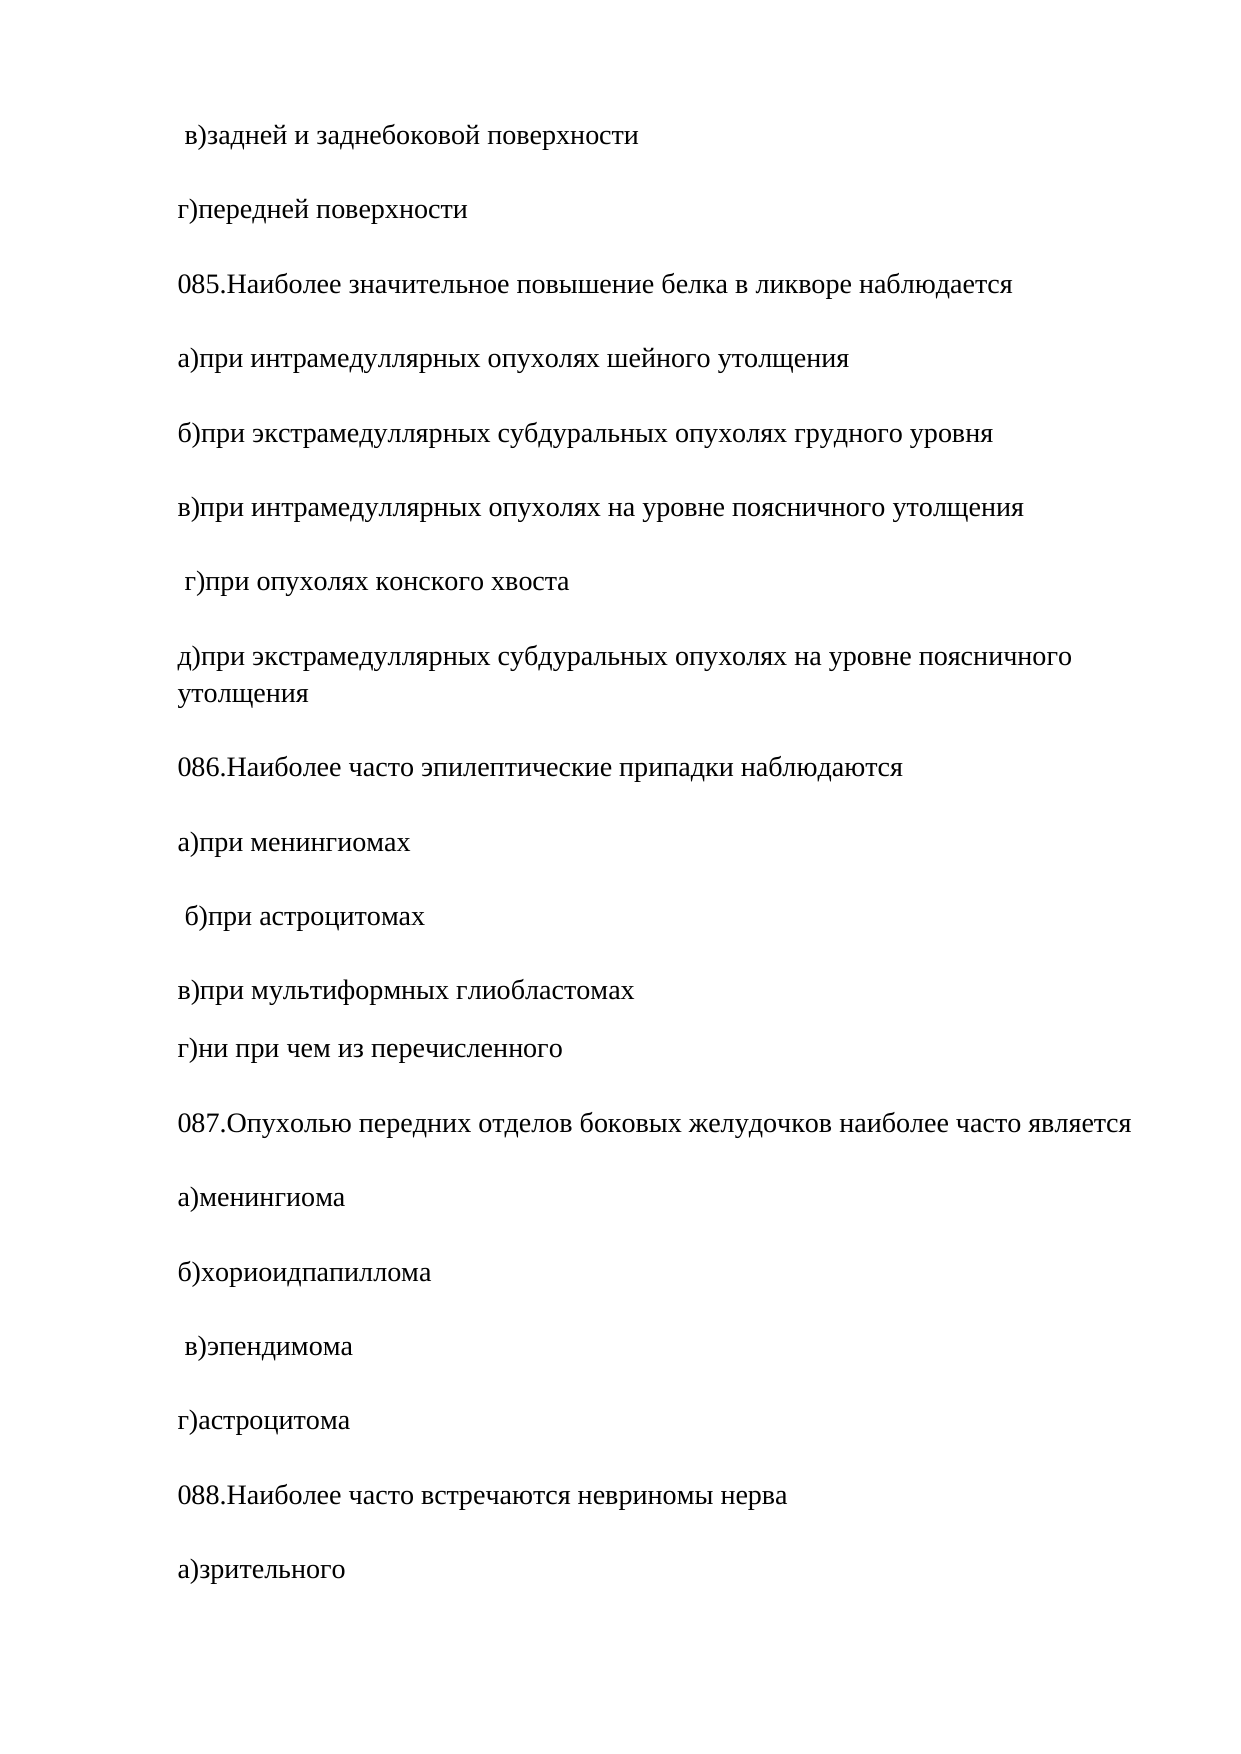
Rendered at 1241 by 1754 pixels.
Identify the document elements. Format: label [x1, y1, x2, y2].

text [177, 118, 1152, 1006]
text [177, 1031, 1152, 1622]
